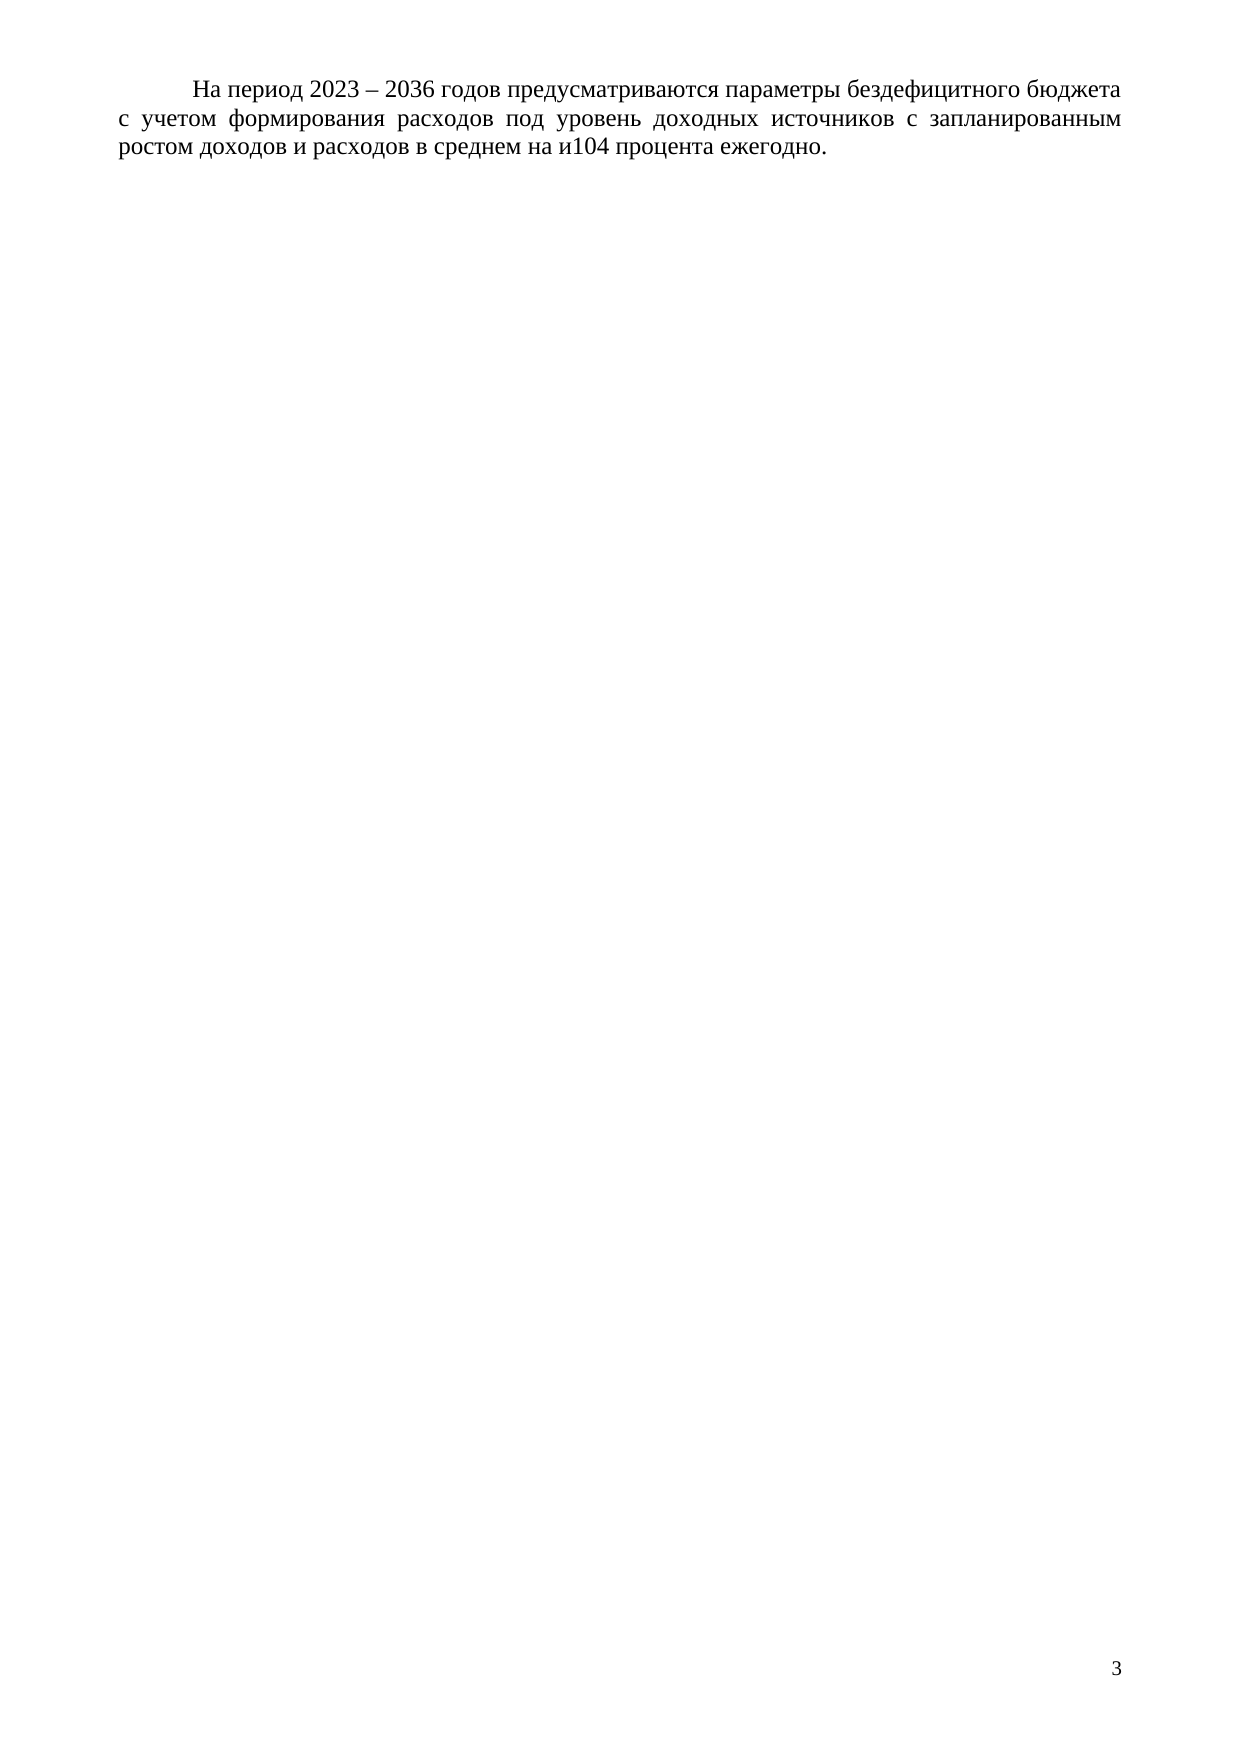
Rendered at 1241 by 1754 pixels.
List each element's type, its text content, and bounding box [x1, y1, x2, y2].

text На период 2023 – 2036 годов предусматриваются параметры бездефицитного бюджета с учетом формирования расходов под уровень доходных источников с запланированным ростом доходов и расходов в среднем на и104 процента ежегодно. [118, 74, 1122, 160]
